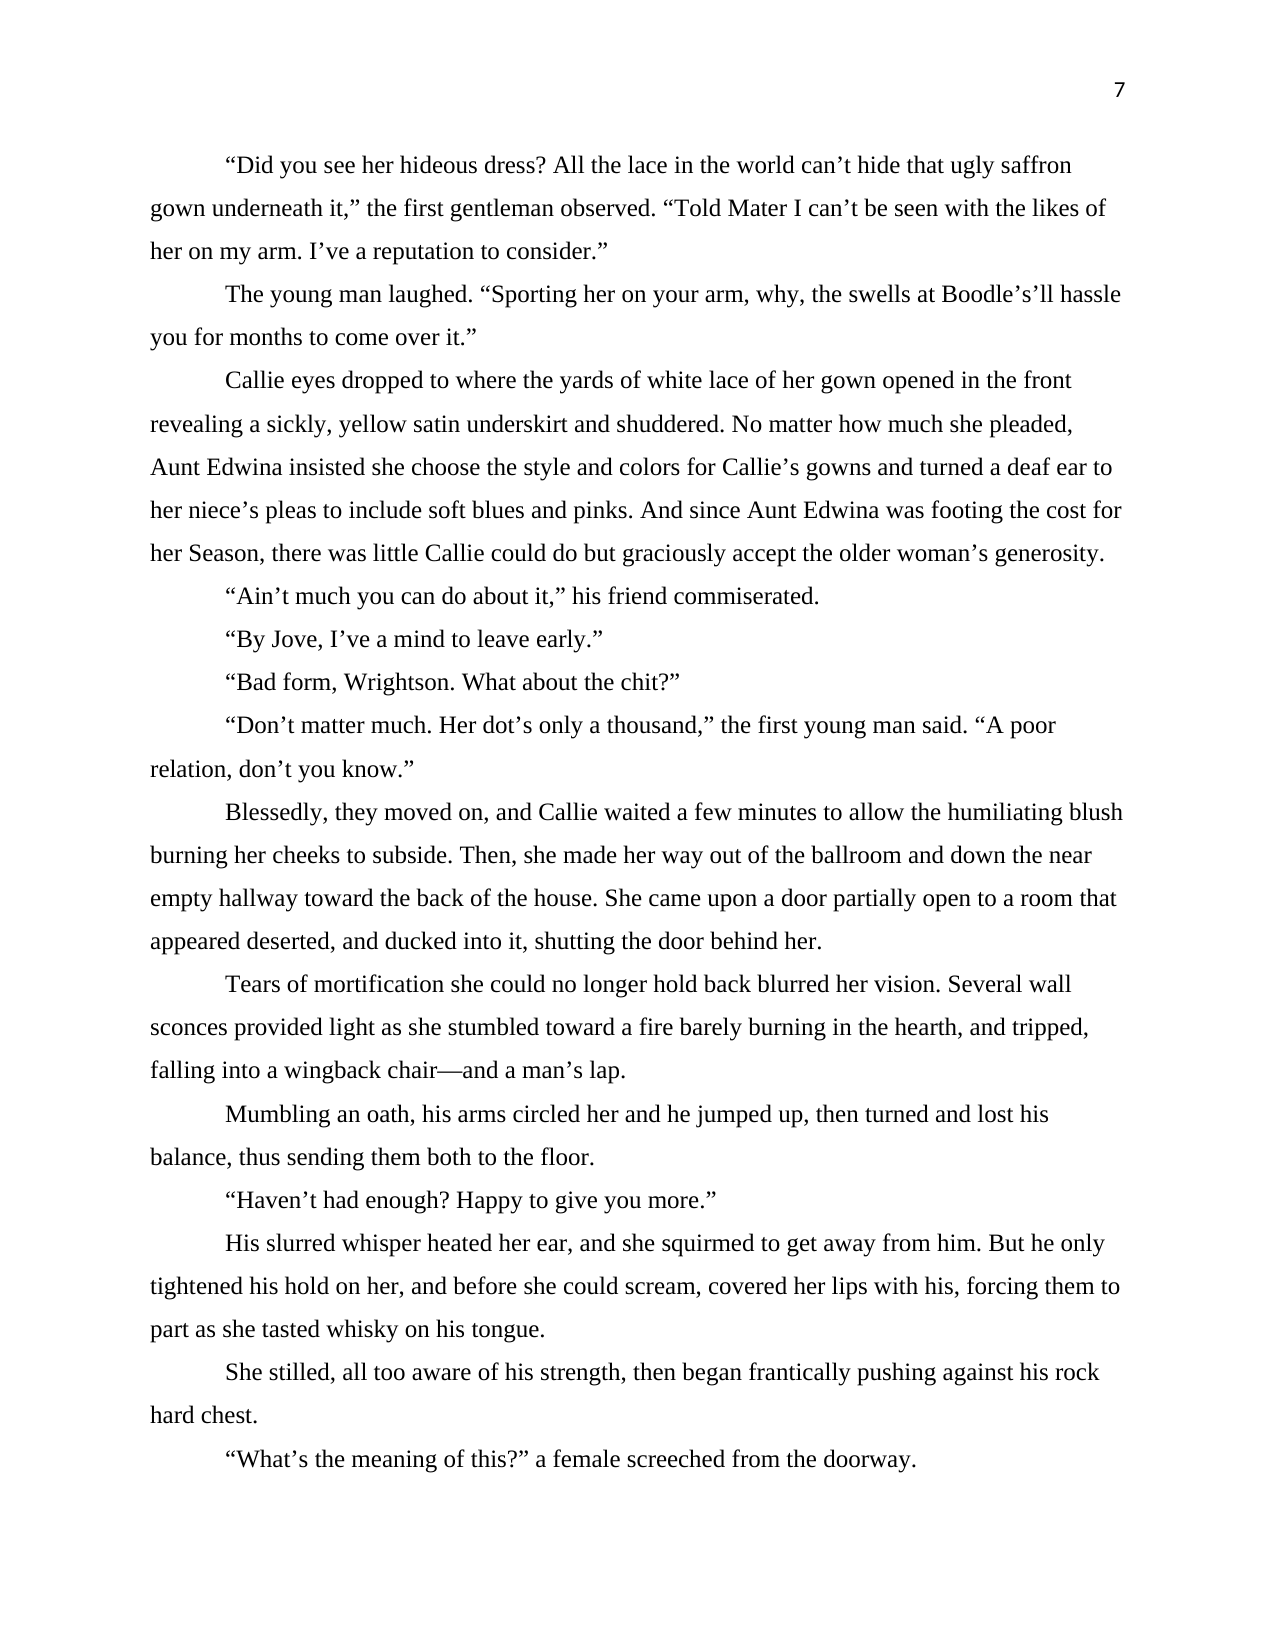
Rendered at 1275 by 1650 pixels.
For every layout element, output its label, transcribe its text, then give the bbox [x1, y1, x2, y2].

text Tears of mortification she could no longer hold back blurred her vision. Several wall sconces provided light as she stumbled toward a fire barely burning in the hearth, and tripped, falling into a wingback chair—and a man’s lap. [150, 969, 1125, 1084]
text “Bad form, Wrightson. What about the chit?” [150, 667, 1125, 696]
text Blessedly, they moved on, and Callie waited a few minutes to allow the humiliating blush burning her cheeks to subside. Then, she made her way out of the ballroom and down the near empty hallway toward the back of the house. She came upon a door partially open to a room that appeared deserted, and ducked into it, shutting the door behind her. [150, 797, 1125, 955]
text “By Jove, I’ve a mind to leave early.” [150, 624, 1125, 653]
text “What’s the meaning of this?” a female screeched from the doorway. [150, 1444, 1125, 1472]
text She stilled, all too aware of his strength, then began frantically pushing against his rock hard chest. [150, 1357, 1125, 1429]
text His slurred whisper heated her ear, and she squirmed to get away from him. But he only tightened his hold on her, and before she could scream, covered her lips with his, forcing them to part as she tasted whisky on his tongue. [150, 1228, 1125, 1343]
text The young man laughed. “Sporting her on your arm, why, the swells at Boodle’s’ll hassle you for months to come over it.” [150, 279, 1125, 351]
text “Ain’t much you can do about it,” his friend commiserated. [150, 581, 1125, 610]
text Mumbling an oath, his arms circled her and he jumped up, then turned and lost his balance, thus sending them both to the floor. [150, 1099, 1125, 1171]
text Callie eyes dropped to where the yards of white lace of her gown opened in the front revealing a sickly, yellow satin underskirt and shuddered. No matter how much she pleaded, Aunt Edwina insisted she choose the style and colors for Callie’s gowns and turned a deaf ear to her niece’s pleas to include soft blues and pinks. And since Aunt Edwina was footing the cost for her Season, there was little Callie could do but graciously accept the older woman’s generosity. [150, 366, 1125, 567]
text “Don’t matter much. Her dot’s only a thousand,” the first young man said. “A poor relation, don’t you know.” [150, 711, 1125, 782]
text “Did you see her hideous dress? All the lace in the world can’t hide that ugly saffron gown underneath it,” the first gentleman observed. “Told Mater I can’t be seen with the likes of her on my arm. I’ve a reputation to consider.” [150, 150, 1125, 265]
text “Haven’t had enough? Happy to give you more.” [150, 1185, 1125, 1214]
